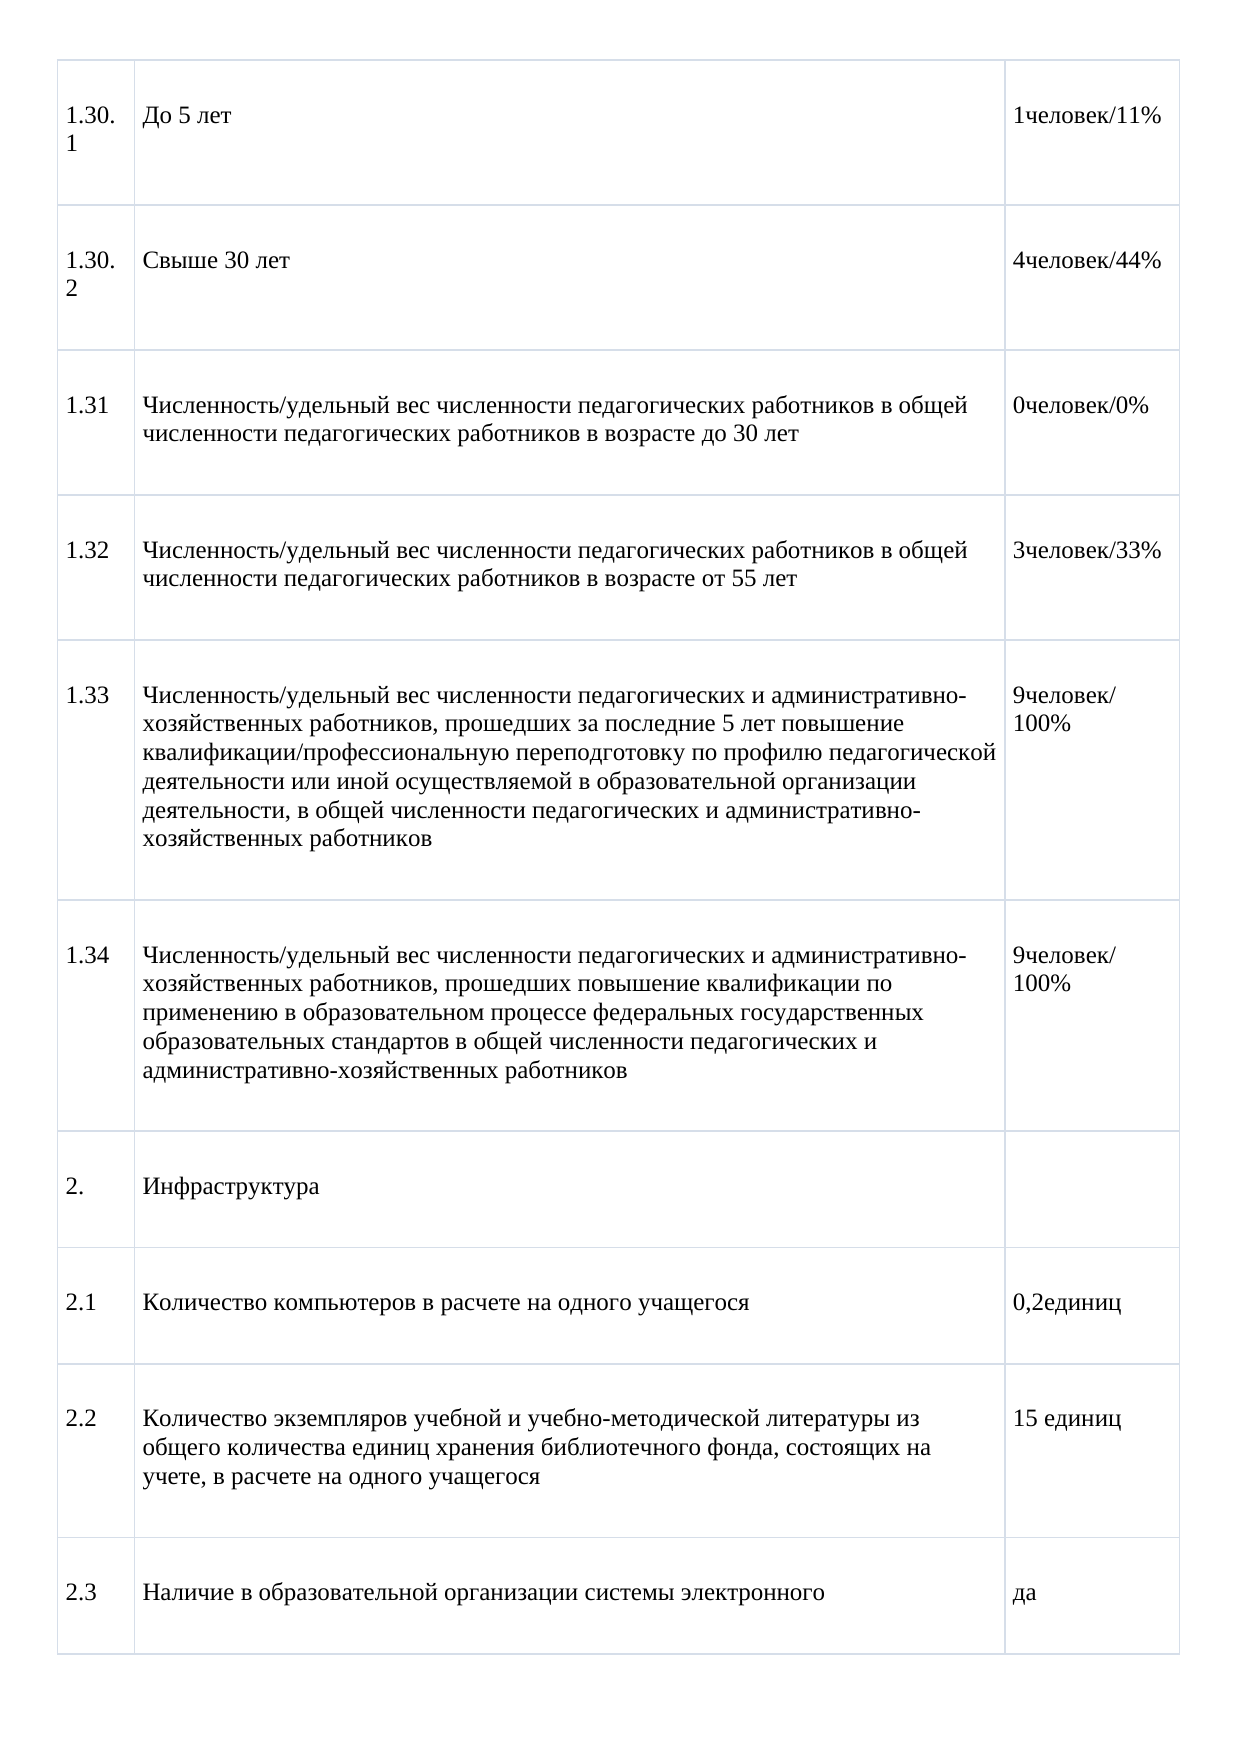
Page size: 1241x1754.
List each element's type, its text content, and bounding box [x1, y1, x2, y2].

table_cell 9человек/100% [1006, 641, 1179, 899]
table_cell 2. [58, 1132, 134, 1247]
table_cell 9человек/100% [1006, 901, 1179, 1130]
table_cell 1.30.2 [58, 206, 134, 349]
table_cell 1человек/11% [1006, 61, 1179, 204]
table_cell да [1006, 1538, 1179, 1653]
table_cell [135, 1538, 1004, 1653]
table_cell Численность/удельный вес численности педагогических работников в общей численности педагогических работников в возрасте до 30 лет [135, 351, 1004, 494]
table_cell 2.1 [58, 1248, 134, 1363]
table_cell Численность/удельный вес численности педагогических и административно-хозяйственных работников, прошедших за последние 5 лет повышение квалификации/профессиональную переподготовку по профилю педагогической деятельности или иной осуществляемой в образовательной организации деятельности, в общей численности педагогических и административно-хозяйственных работников [135, 641, 1004, 899]
table_cell 1.33 [58, 641, 134, 899]
table_cell Количество компьютеров в расчете на одного учащегося [135, 1248, 1004, 1363]
table_cell 2.3 [58, 1538, 134, 1653]
table_cell 4человек/44% [1006, 206, 1179, 349]
table_cell 15 единиц [1006, 1365, 1179, 1537]
table_cell Численность/удельный вес численности педагогических и административно-хозяйственных работников, прошедших повышение квалификации по применению в образовательном процессе федеральных государственных образовательных стандартов в общей численности педагогических и административно-хозяйственных работников [135, 901, 1004, 1130]
table_cell 3человек/33% [1006, 496, 1179, 639]
table_cell [1006, 1132, 1179, 1247]
table_cell 1.31 [58, 351, 134, 494]
table_cell Инфраструктура [135, 1132, 1004, 1247]
table_cell 1.30.1 [58, 61, 134, 204]
table_cell Численность/удельный вес численности педагогических работников в общей численности педагогических работников в возрасте от 55 лет [135, 496, 1004, 639]
table_cell Количество экземпляров учебной и учебно-методической литературы из общего количества единиц хранения библиотечного фонда, состоящих на учете, в расчете на одного учащегося [135, 1365, 1004, 1537]
table_cell 1.34 [58, 901, 134, 1130]
table_cell 0человек/0% [1006, 351, 1179, 494]
table_cell 1.32 [58, 496, 134, 639]
table_cell 2.2 [58, 1365, 134, 1537]
table_cell 0,2единиц [1006, 1248, 1179, 1363]
table_cell Свыше 30 лет [135, 206, 1004, 349]
table_cell До 5 лет [135, 61, 1004, 204]
